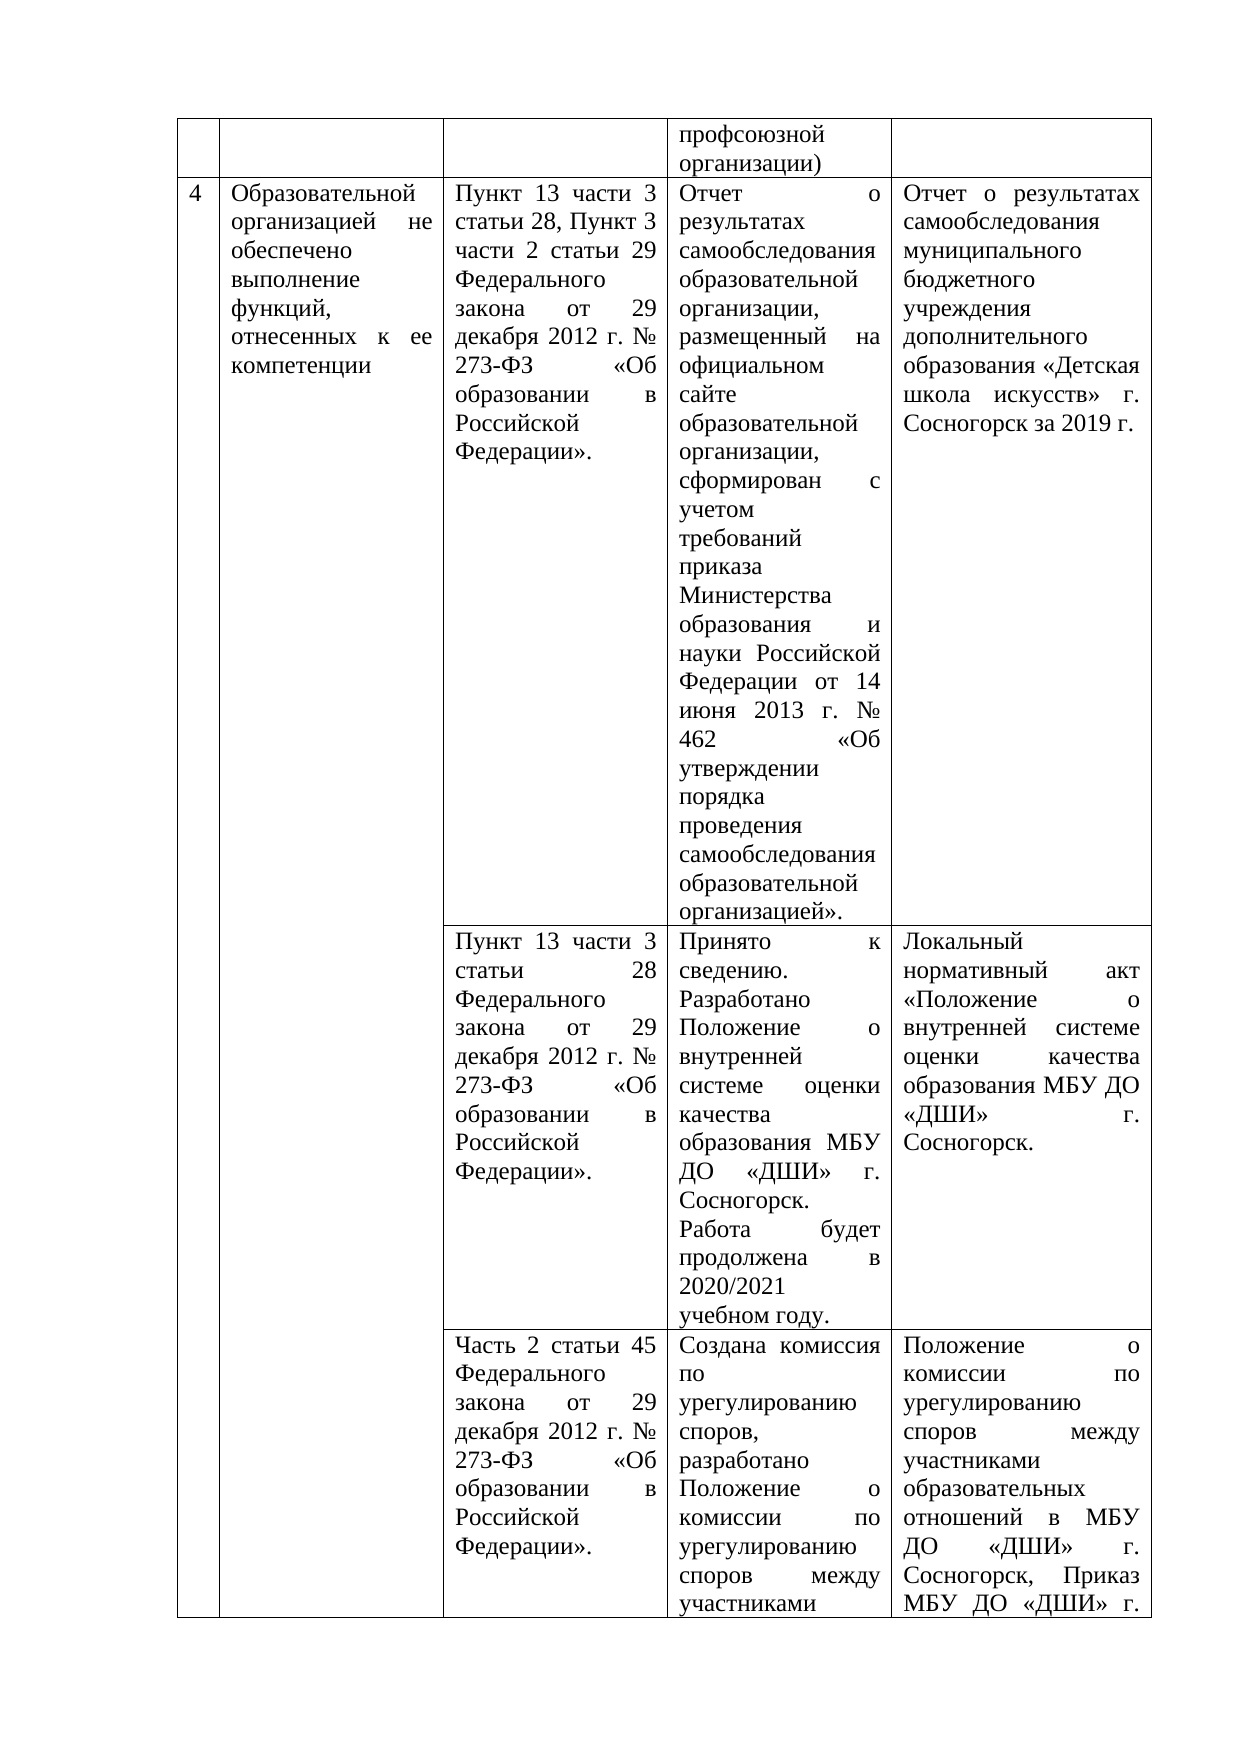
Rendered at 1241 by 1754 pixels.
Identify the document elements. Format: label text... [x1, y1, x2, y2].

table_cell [444, 1330, 667, 1617]
table_cell Принято к сведению. Разработано Положение о внутренней системе оценки качества образования МБУ ДО «ДШИ» г. Сосногорск. Работа будет продолжена в 2020/2021 учебном году. [668, 926, 891, 1329]
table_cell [892, 119, 1151, 177]
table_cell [444, 119, 667, 177]
table_cell 4 [178, 178, 219, 1617]
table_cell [892, 1330, 1151, 1617]
table_cell Пункт 13 части 3 статьи 28, Пункт 3 части 2 статьи 29 Федерального закона от 29 декабря 2012 г. № 273-ФЗ «Об образовании в Российской Федерации». [444, 178, 667, 925]
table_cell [668, 1330, 891, 1617]
table_cell Образовательной организацией не обеспечено выполнение функций, отнесенных к ее компетенции [220, 178, 443, 1617]
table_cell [668, 119, 891, 177]
table_cell Пункт 13 части 3 статьи 28 Федерального закона от 29 декабря 2012 г. № 273-ФЗ «Об образовании в Российской Федерации». [444, 926, 667, 1329]
table_cell Отчет о результатах самообследования муниципального бюджетного учреждения дополнительного образования «Детская школа искусств» г. Сосногорск за 2019 г. [892, 178, 1151, 925]
table_cell Локальный нормативный акт «Положение о внутренней системе оценки качества образования МБУ ДО «ДШИ» г. Сосногорск. [892, 926, 1151, 1329]
table_cell Отчет о результатах самообследования образовательной организации, размещенный на официальном сайте образовательной организации, сформирован с учетом требований приказа Министерства образования и науки Российской Федерации от 14 июня 2013 г. № 462 «Об утверждении порядка проведения самообследования образовательной организацией». [668, 178, 891, 925]
